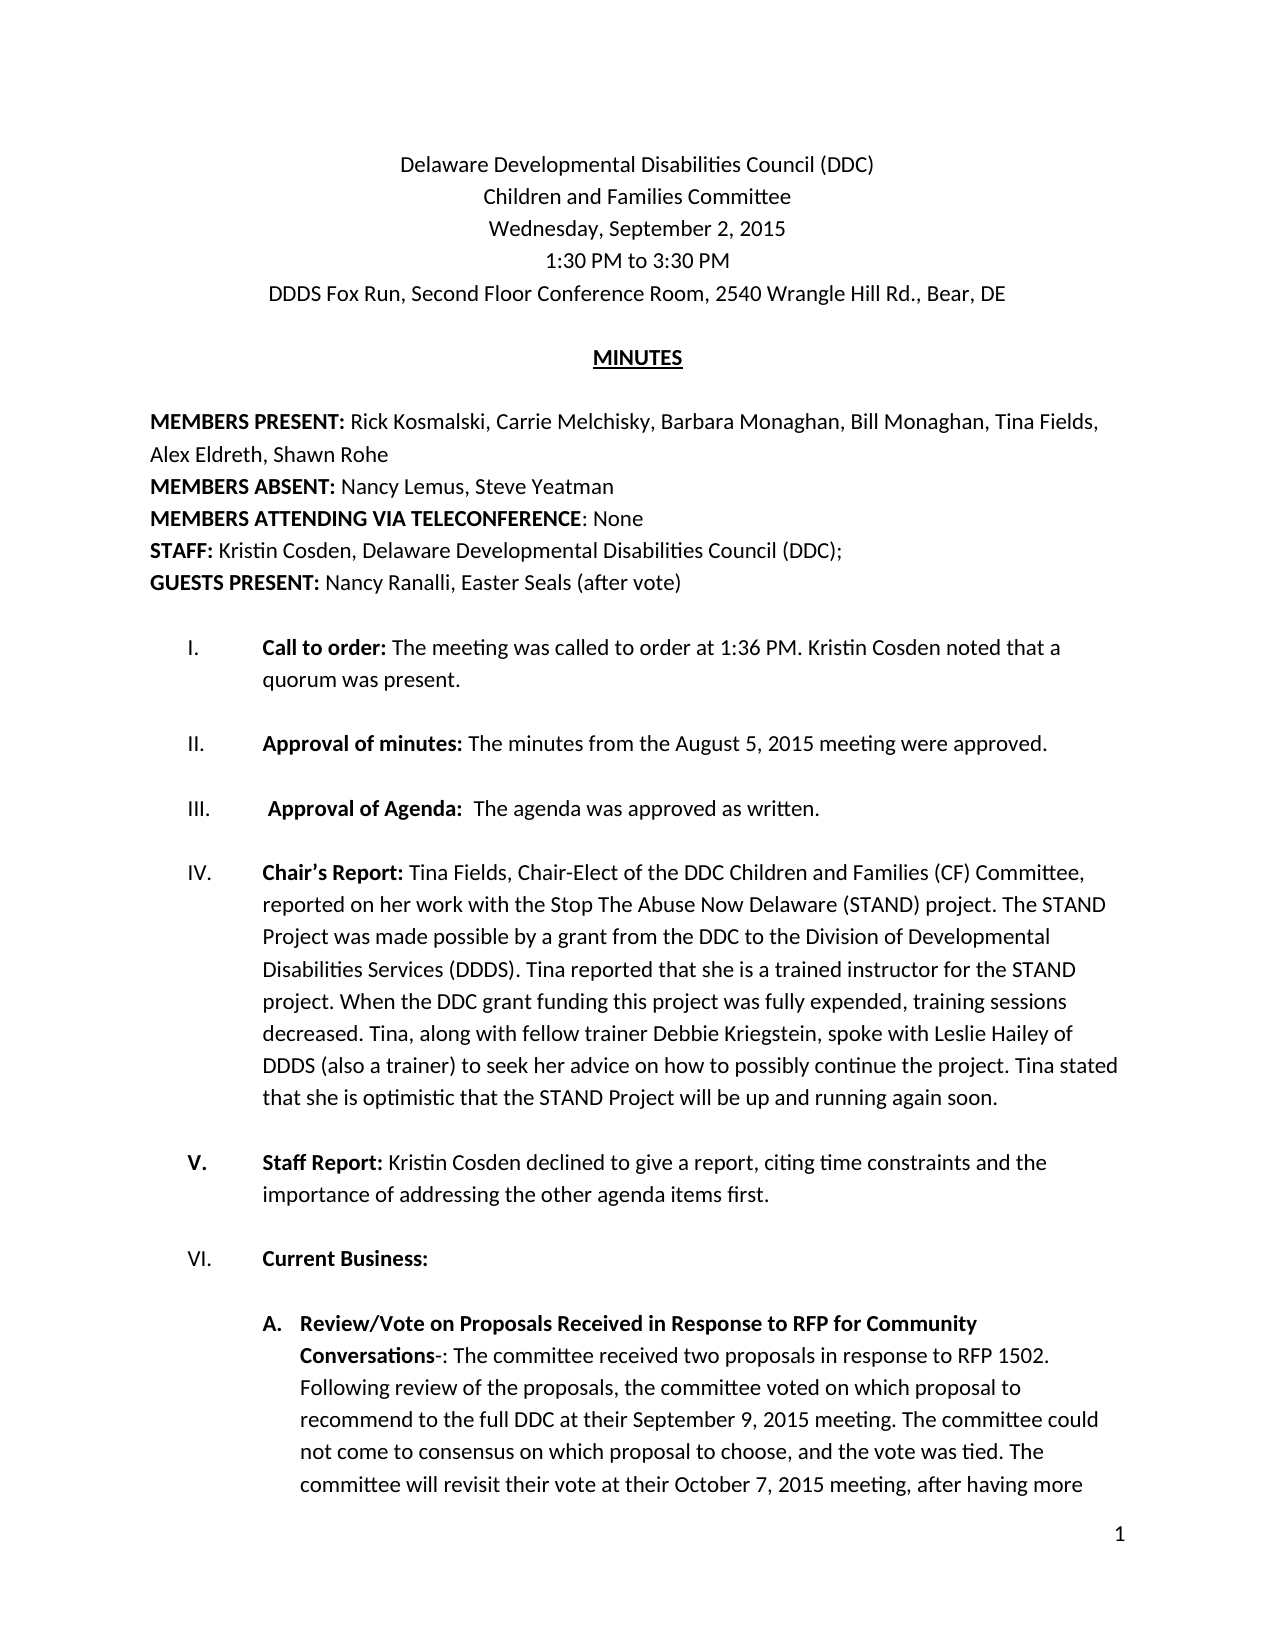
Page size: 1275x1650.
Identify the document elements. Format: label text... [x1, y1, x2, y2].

list Approval of Agenda: The agenda was approved as written. [187, 794, 1125, 822]
list Current Business: [187, 1244, 1125, 1272]
text Children and Families Committee [150, 182, 1125, 210]
text MEMBERS ABSENT: Nancy Lemus, Steve Yeatman [150, 472, 1125, 500]
list Call to order: The meeting was called to order at 1:36 PM. Kristin Cosden noted that a quorum was present. [187, 633, 1125, 693]
list Approval of minutes: The minutes from the August 5, 2015 meeting were approved. [187, 729, 1125, 757]
list Chair’s Report: Tina Fields, Chair-Elect of the DDC Children and Families (CF) Committee, reported on her work with the Stop The Abuse Now Delaware (STAND) project. The STAND Project was made possible by a grant from the DDC to the Division of Developmental Disabilities Services (DDDS). Tina reported that she is a trained instructor for the STAND project. When the DDC grant funding this project was fully expended, training sessions decreased. Tina, along with fellow trainer Debbie Kriegstein, spoke with Leslie Hailey of DDDS (also a trainer) to seek her advice on how to possibly continue the project. Tina stated that she is optimistic that the STAND Project will be up and running again soon. [187, 858, 1125, 1111]
text DDDS Fox Run, Second Floor Conference Room, 2540 Wrangle Hill Rd., Bear, DE [150, 279, 1125, 307]
text Delaware Developmental Disabilities Council (DDC) [150, 150, 1125, 178]
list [262, 1309, 1125, 1498]
list Staff Report: Kristin Cosden declined to give a report, citing time constraints and the importance of addressing the other agenda items first. [187, 1148, 1125, 1208]
text 1:30 PM to 3:30 PM [150, 247, 1125, 274]
text MEMBERS PRESENT: Rick Kosmalski, Carrie Melchisky, Barbara Monaghan, Bill Monaghan, Tina Fields, Alex Eldreth, Shawn Rohe [150, 407, 1125, 468]
text MEMBERS ATTENDING VIA TELECONFERENCE: None [150, 504, 1125, 532]
text Wednesday, September 2, 2015 [150, 214, 1125, 242]
text GUESTS PRESENT: Nancy Ranalli, Easter Seals (after vote) [150, 568, 1125, 596]
text MINUTES [150, 343, 1125, 371]
text STAFF: Kristin Cosden, Delaware Developmental Disabilities Council (DDC); [150, 536, 1125, 564]
